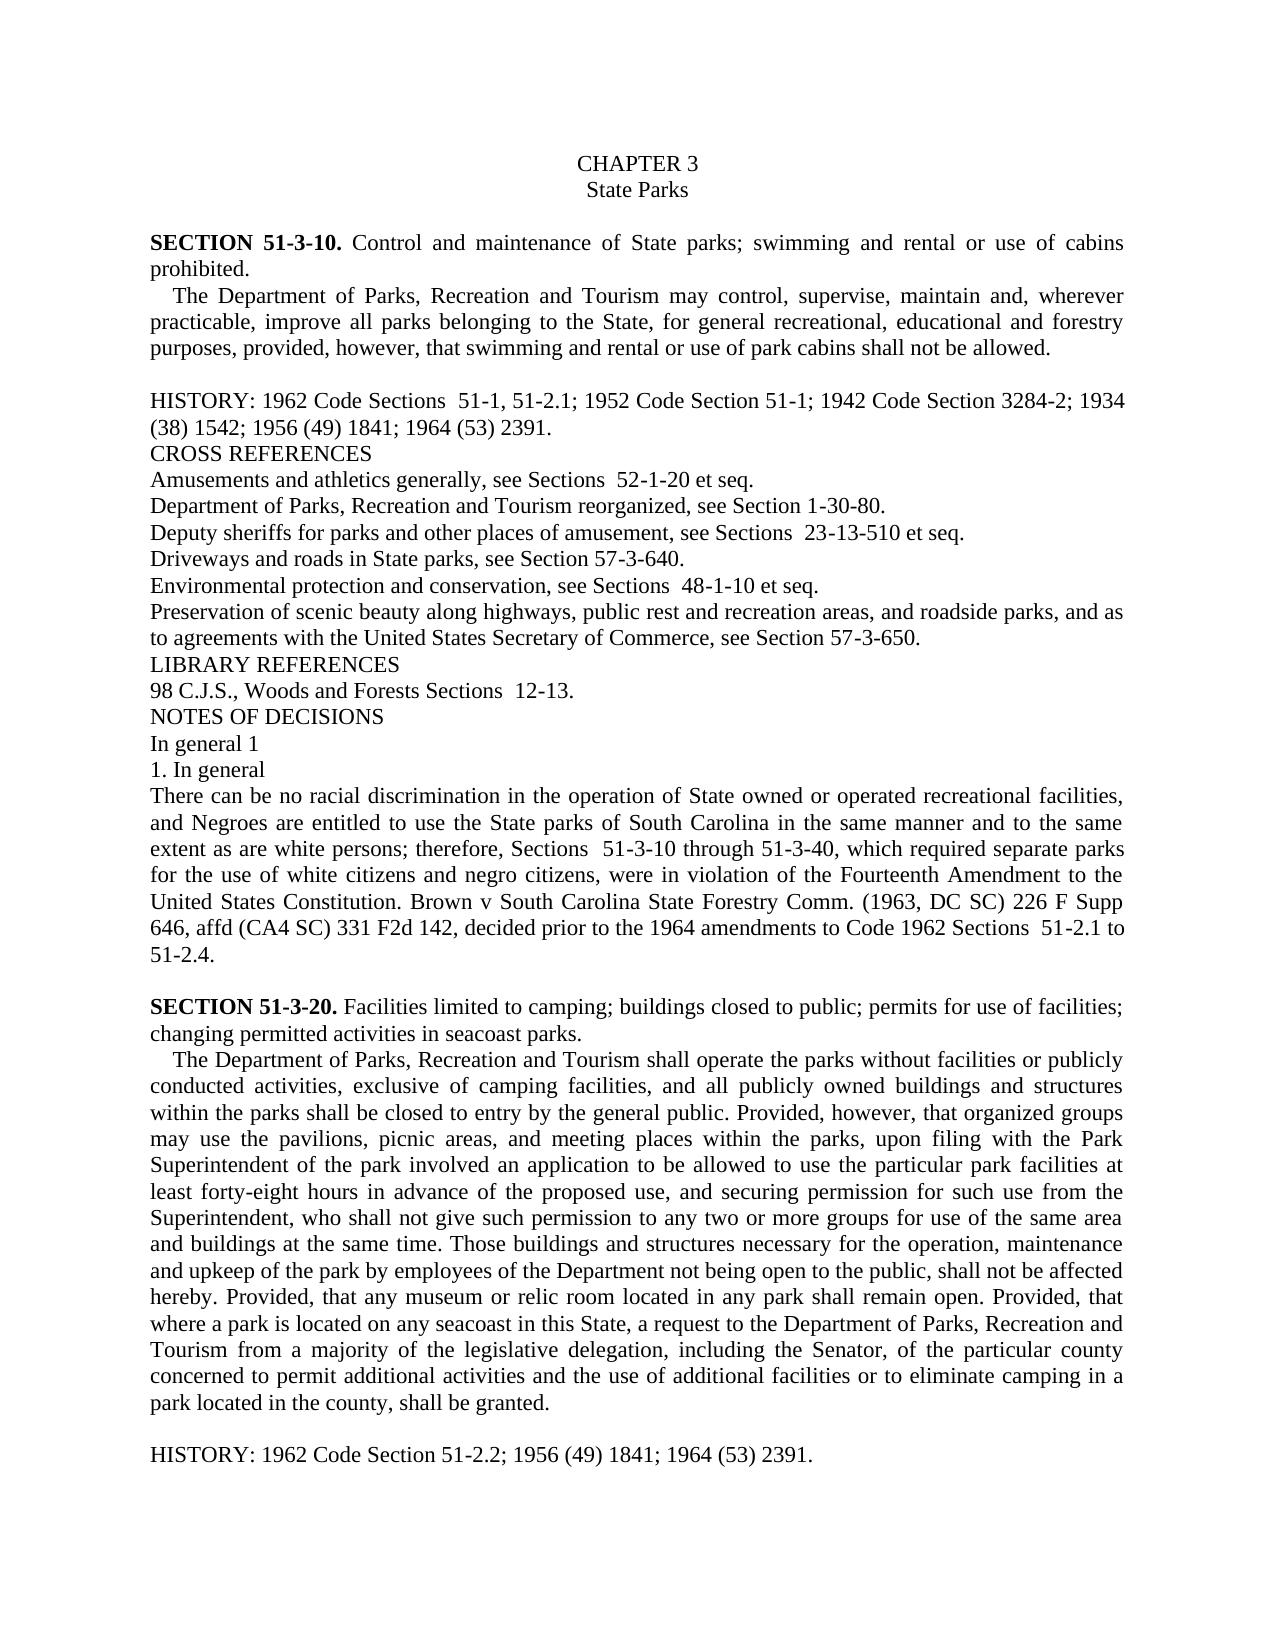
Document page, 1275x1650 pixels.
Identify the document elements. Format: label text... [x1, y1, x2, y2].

text SECTION 51-3-20. Facilities limited to camping; buildings closed to public; permits for use of facilities; changing permitted activities in seacoast parks. [150, 993, 1125, 1046]
text The Department of Parks, Recreation and Tourism shall operate the parks without facilities or publicly conducted activities, exclusive of camping facilities, and all publicly owned buildings and structures within the parks shall be closed to entry by the general public. Provided, however, that organized groups may use the pavilions, picnic areas, and meeting places within the parks, upon filing with the Park Superintendent of the park involved an application to be allowed to use the particular park facilities at least forty-eight hours in advance of the proposed use, and securing permission for such use from the Superintendent, who shall not give such permission to any two or more groups for use of the same area and buildings at the same time. Those buildings and structures necessary for the operation, maintenance and upkeep of the park by employees of the Department not being open to the public, shall not be affected hereby. Provided, that any museum or relic room located in any park shall remain open. Provided, that where a park is located on any seacoast in this State, a request to the Department of Parks, Recreation and Tourism from a majority of the legislative delegation, including the Senator, of the particular county concerned to permit additional activities and the use of additional facilities or to eliminate camping in a park located in the county, shall be granted. [150, 1046, 1125, 1415]
text 1. In general [150, 756, 1125, 782]
text Environmental protection and conservation, see Sections 48-1-10 et seq. [150, 572, 1125, 598]
text 98 C.J.S., Woods and Forests Sections 12-13. [150, 677, 1125, 703]
text NOTES OF DECISIONS [150, 703, 1125, 730]
text HISTORY: 1962 Code Sections 51-1, 51-2.1; 1952 Code Section 51-1; 1942 Code Section 3284-2; 1934 (38) 1542; 1956 (49) 1841; 1964 (53) 2391. [150, 387, 1125, 440]
text SECTION 51-3-10. Control and maintenance of State parks; swimming and rental or use of cabins prohibited. [150, 229, 1125, 282]
text In general 1 [150, 730, 1125, 756]
text Department of Parks, Recreation and Tourism reorganized, see Section 1-30-80. [150, 493, 1125, 519]
text Preservation of scenic beauty along highways, public rest and recreation areas, and roadside parks, and as to agreements with the United States Secretary of Commerce, see Section 57-3-650. [150, 598, 1125, 651]
text CHAPTER 3 [150, 150, 1125, 176]
text There can be no racial discrimination in the operation of State owned or operated recreational facilities, and Negroes are entitled to use the State parks of South Carolina in the same manner and to the same extent as are white persons; therefore, Sections 51-3-10 through 51-3-40, which required separate parks for the use of white citizens and negro citizens, were in violation of the Fourteenth Amendment to the United States Constitution. Brown v South Carolina State Forestry Comm. (1963, DC SC) 226 F Supp 646, affd (CA4 SC) 331 F2d 142, decided prior to the 1964 amendments to Code 1962 Sections 51-2.1 to 51-2.4. [150, 782, 1125, 967]
text State Parks [150, 176, 1125, 203]
text The Department of Parks, Recreation and Tourism may control, supervise, maintain and, wherever practicable, improve all parks belonging to the State, for general recreational, educational and forestry purposes, provided, however, that swimming and rental or use of park cabins shall not be allowed. [150, 282, 1125, 361]
text LIBRARY REFERENCES [150, 651, 1125, 677]
text HISTORY: 1962 Code Section 51-2.2; 1956 (49) 1841; 1964 (53) 2391. [150, 1441, 1125, 1468]
text Driveways and roads in State parks, see Section 57-3-640. [150, 545, 1125, 572]
text Amusements and athletics generally, see Sections 52-1-20 et seq. [150, 466, 1125, 493]
text CROSS REFERENCES [150, 440, 1125, 466]
text Deputy sheriffs for parks and other places of amusement, see Sections 23-13-510 et seq. [150, 519, 1125, 545]
